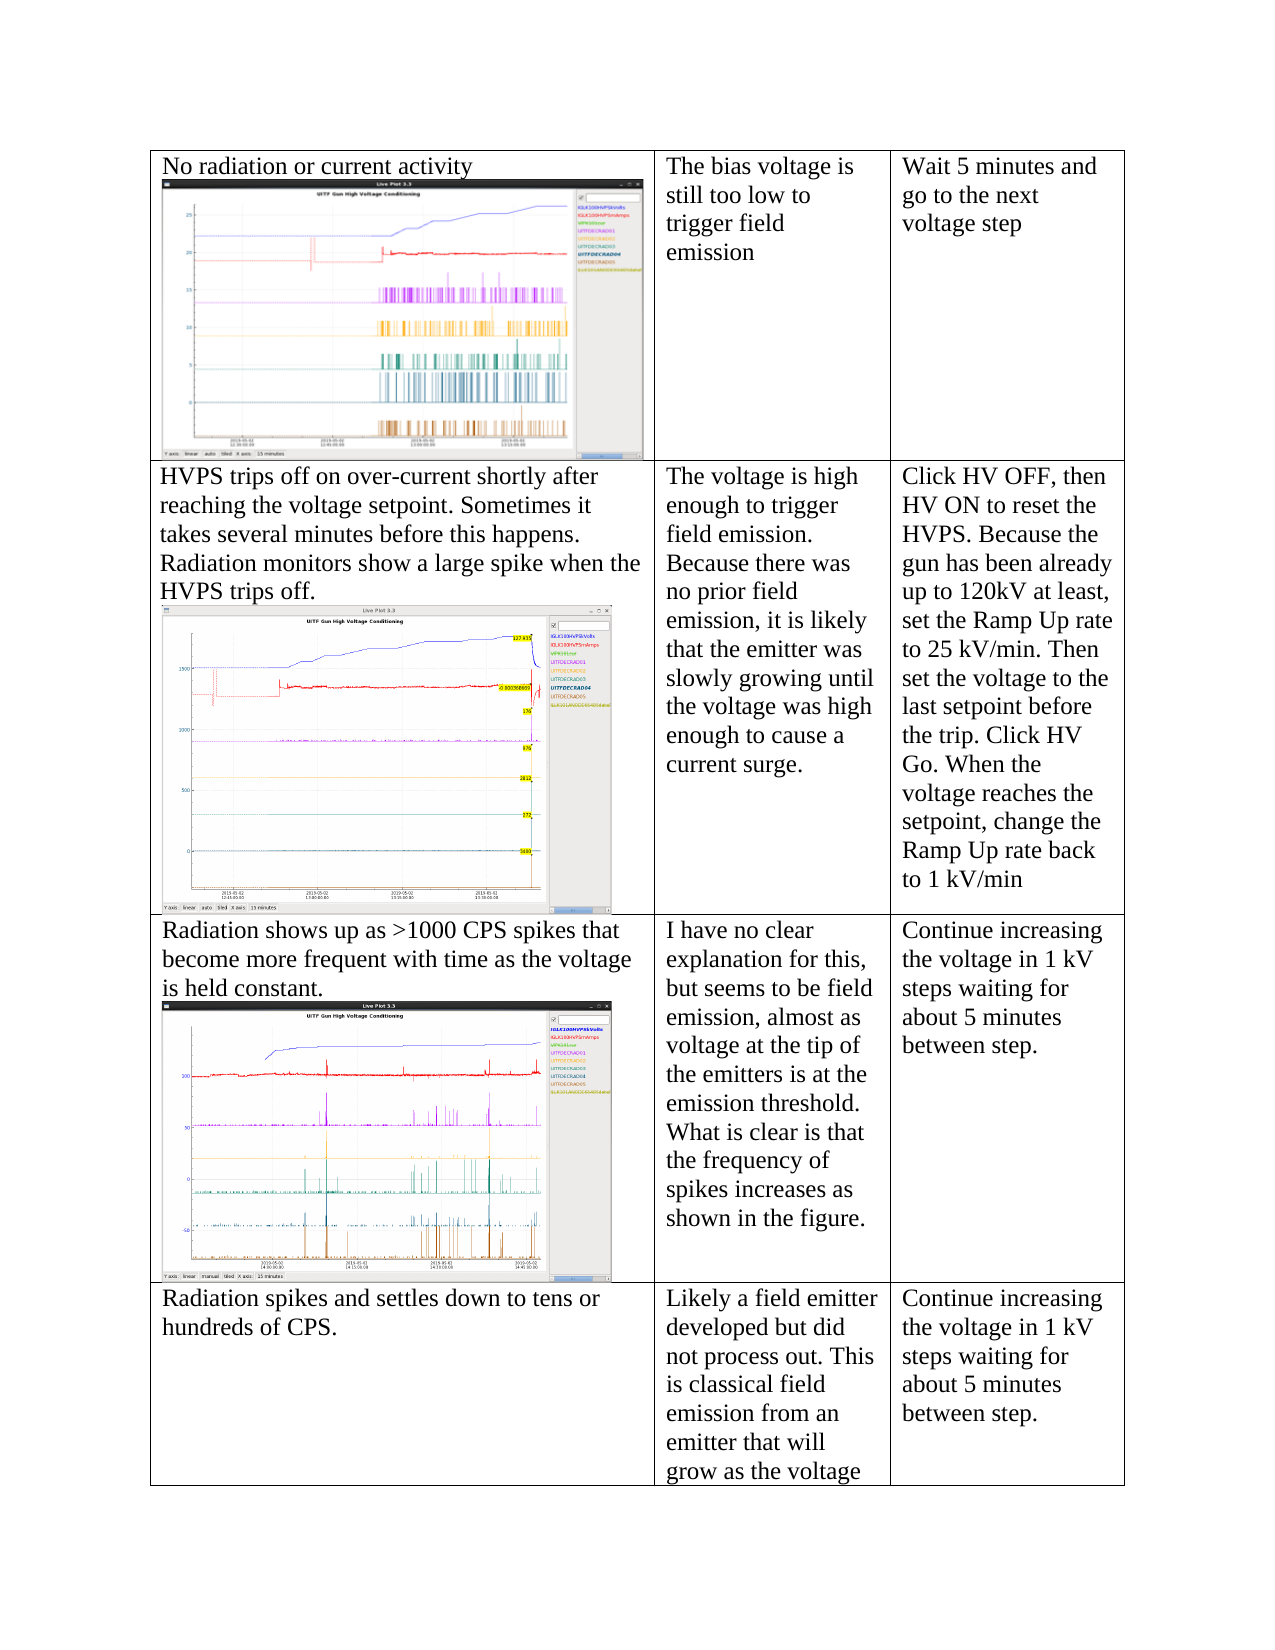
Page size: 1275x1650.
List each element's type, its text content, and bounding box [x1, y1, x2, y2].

table_cell Click HV OFF, then HV ON to reset the HVPS. Because the gun has been already up to 120kV at least, set the Ramp Up rate to 25 kV/min. Then set the voltage to the last setpoint before the trip. Click HV Go. When the voltage reaches the setpoint, change the Ramp Up rate back to 1 kV/min [891, 461, 1124, 914]
picture [161, 1001, 612, 1283]
table_cell The bias voltage is still too low to trigger field emission [655, 151, 890, 460]
table_cell Radiation spikes and settles down to tens or hundreds of CPS. [151, 1283, 654, 1484]
table_cell I have no clear explanation for this, but seems to be field emission, almost as voltage at the tip of the emitters is at the emission threshold. What is clear is that the frequency of spikes increases as shown in the figure. [655, 915, 890, 1282]
table_cell No radiation or current activity [151, 151, 654, 460]
picture [161, 605, 612, 915]
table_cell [655, 1283, 890, 1484]
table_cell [891, 1283, 1124, 1484]
picture [161, 179, 644, 461]
table_cell Continue increasing the voltage in 1 kV steps waiting for about 5 minutes between step. [891, 915, 1124, 1282]
table_cell The voltage is high enough to trigger field emission. Because there was no prior field emission, it is likely that the emitter was slowly growing until the voltage was high enough to cause a current surge. [655, 461, 890, 914]
table_cell HVPS trips off on over-current shortly after reaching the voltage setpoint. Sometimes it takes several minutes before this happens. Radiation monitors show a large spike when the HVPS trips off. [151, 461, 654, 914]
table_cell Radiation shows up as >1000 CPS spikes that become more frequent with time as the voltage is held constant. [151, 915, 654, 1282]
table_cell Wait 5 minutes and go to the next voltage step [891, 151, 1124, 460]
